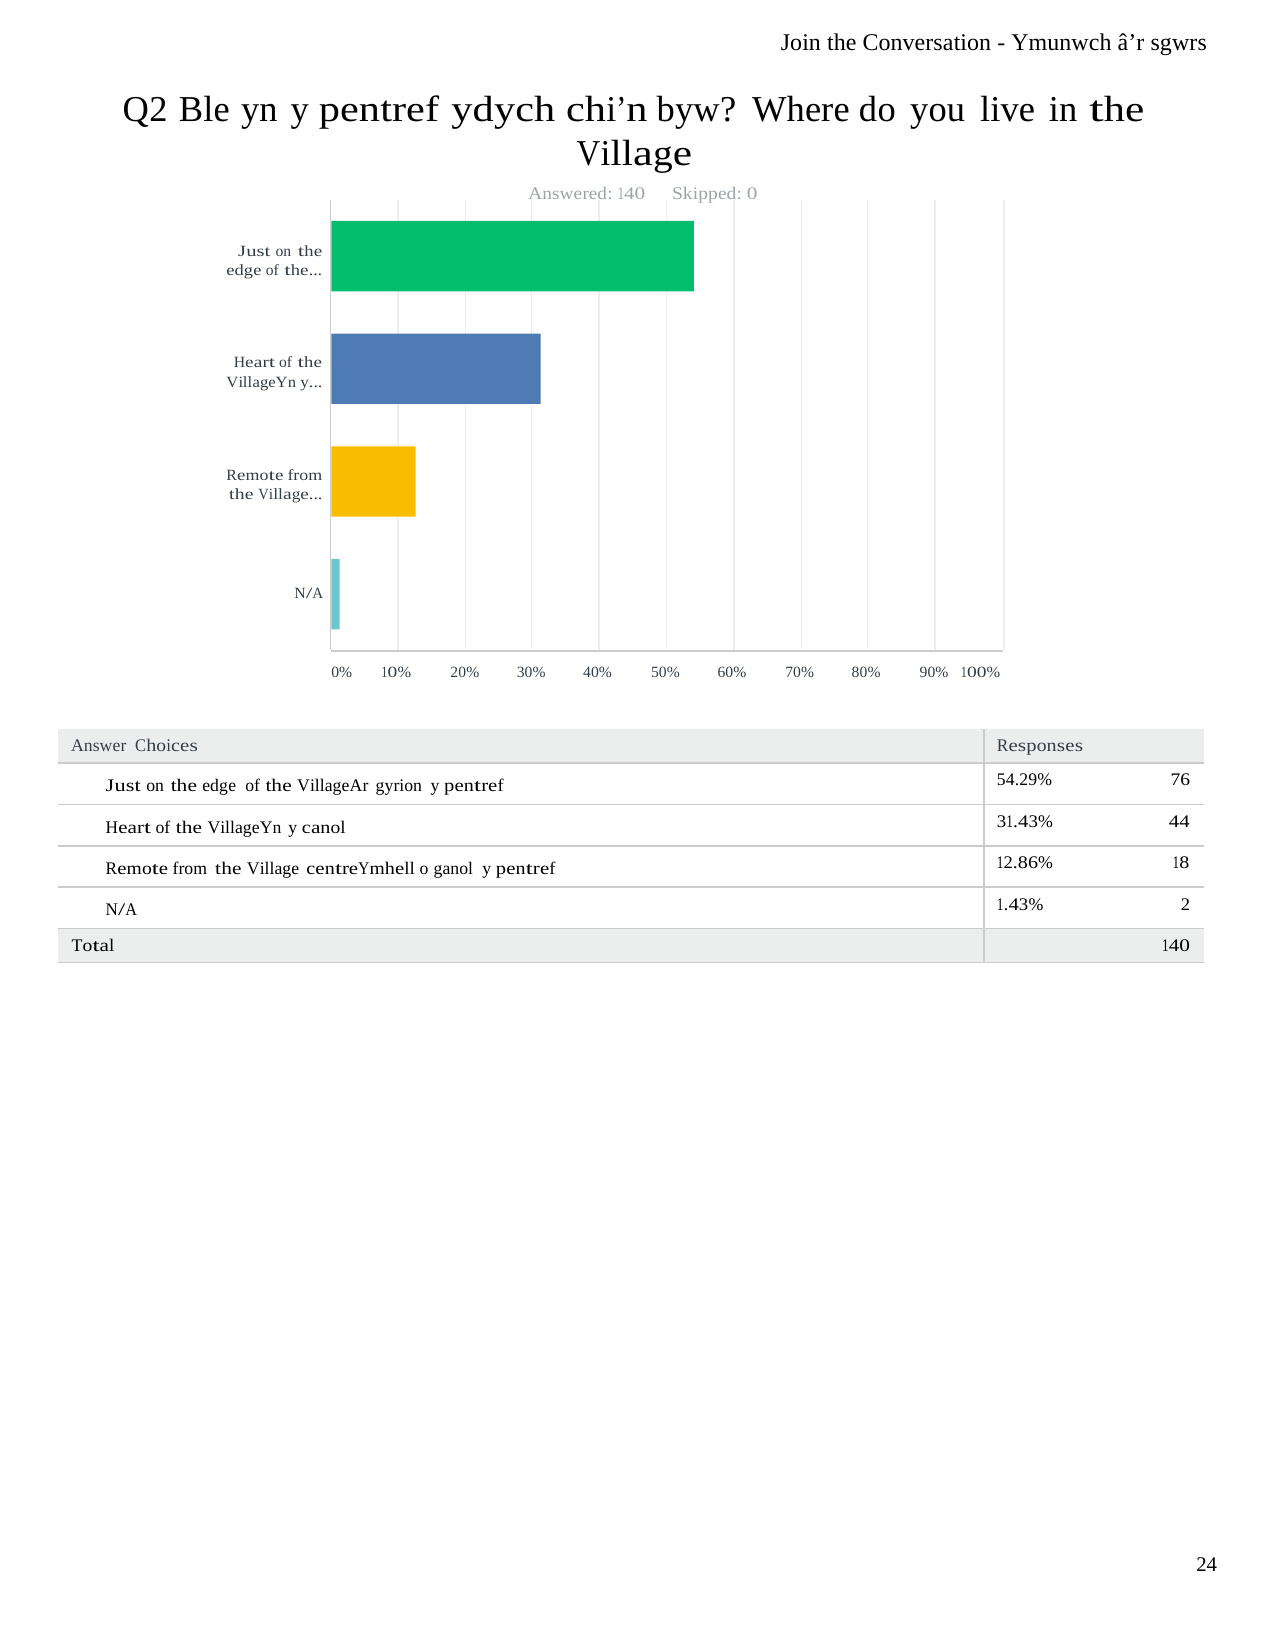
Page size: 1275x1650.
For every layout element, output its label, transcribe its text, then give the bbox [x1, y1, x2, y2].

table_header Responses [985, 729, 1204, 762]
text Just on the edge of the... [226, 241, 325, 278]
text Answered: 140 Skipped: 0 [525, 185, 761, 203]
table_cell N/A [58, 888, 983, 928]
table_cell Total [58, 929, 983, 962]
table_cell 1.43% 2 [985, 888, 1204, 928]
table_cell Just on the edge of the VillageAr gyrion y pentref [58, 764, 983, 803]
text Remote from the Village... [226, 466, 325, 502]
text Heart of the [233, 353, 1217, 371]
text Q2 Ble yn y pentref ydych chi’n byw? Where do you live in the [114, 87, 1153, 129]
table_cell 31.43% 44 [985, 805, 1204, 845]
table_cell 54.29% 76 [985, 764, 1204, 803]
table_cell 140 [985, 929, 1204, 962]
text 0% 10% 20% 30% 40% 50% 60% 70% 80% 90% 100% [331, 663, 1217, 681]
table_header Answer Choices [58, 729, 983, 762]
table_cell Heart of the VillageYn y canol [58, 805, 983, 845]
table_cell 12.86% 18 [985, 847, 1204, 886]
text VillageYn y... [226, 372, 1217, 390]
table_cell Remote from the Village centreYmhell o ganol y pentref [58, 847, 983, 886]
text Village [572, 132, 697, 174]
text N/A [294, 585, 1217, 602]
